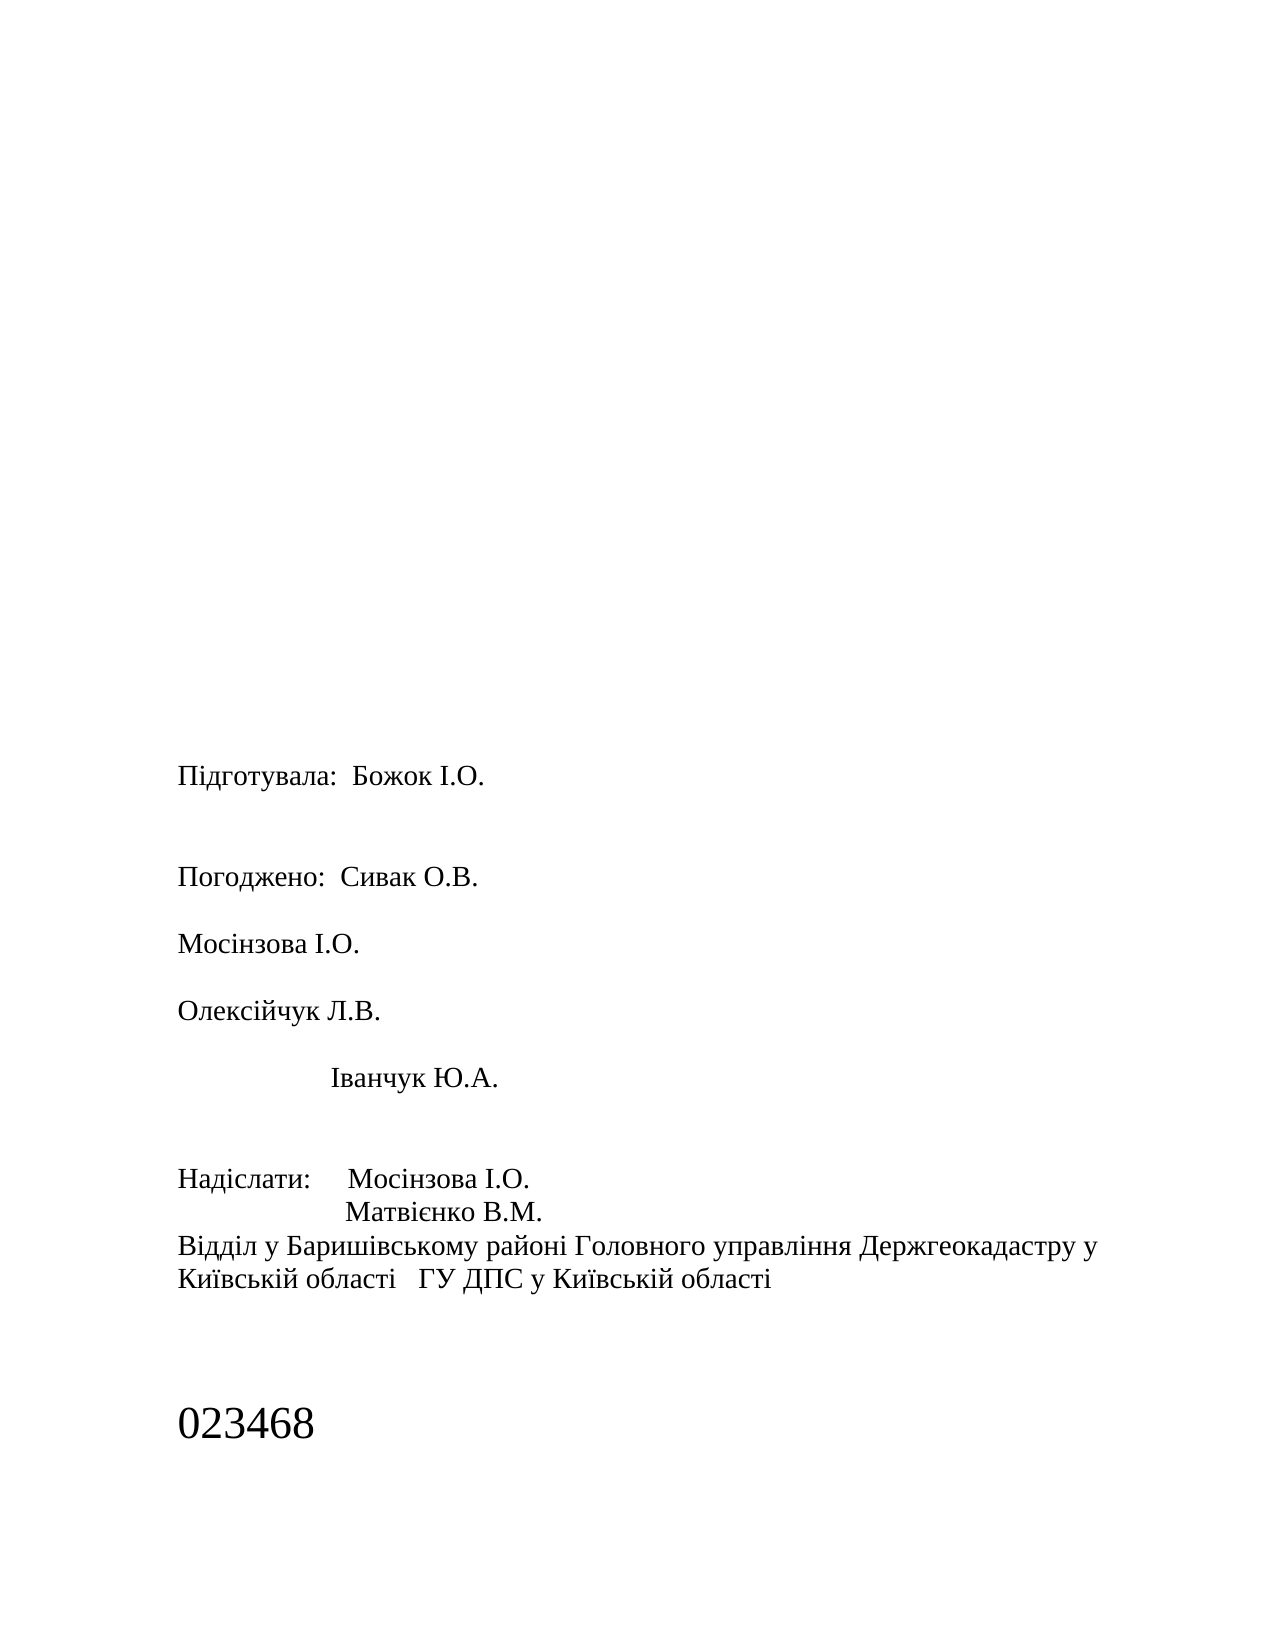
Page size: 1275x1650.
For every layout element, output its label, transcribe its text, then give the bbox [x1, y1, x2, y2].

text Матвієнко В.М. [177, 1194, 1216, 1228]
text Іванчук Ю.А. [177, 1060, 1216, 1094]
text Олексійчук Л.В. [177, 993, 1216, 1027]
text Мосінзова І.О. [177, 926, 1216, 959]
text Відділ у Баришівському районі Головного управління Держгеокадастру у Київській області ГУ ДПС у Київській області [177, 1228, 1216, 1295]
text Надіслати: Мосінзова І.О. [177, 1161, 1216, 1194]
text Погоджено: Сивак О.В. [177, 859, 1216, 892]
text Підготувала: Божок І.О. [177, 758, 1216, 792]
text 023468 [177, 1396, 1216, 1448]
